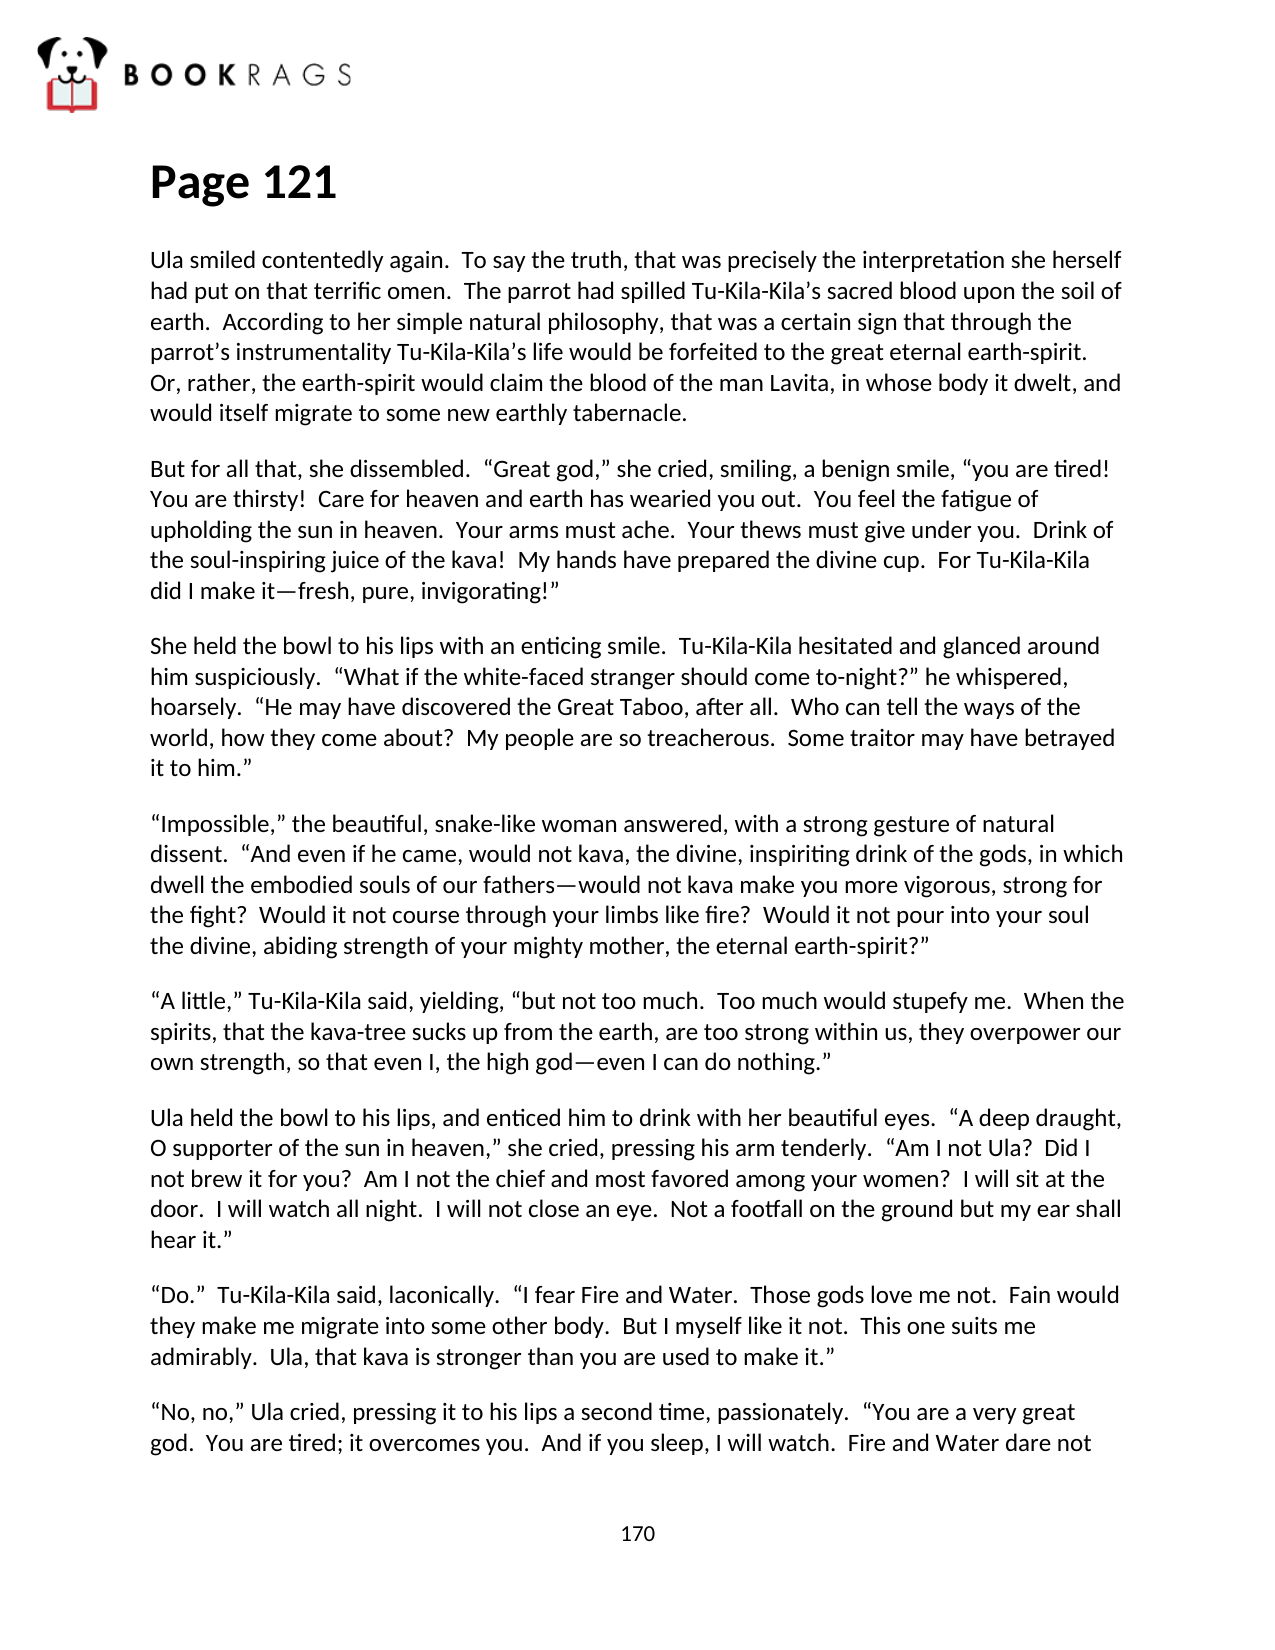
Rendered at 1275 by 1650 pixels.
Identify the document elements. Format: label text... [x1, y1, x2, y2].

text Page 121 [150, 150, 1125, 211]
text “Impossible,” the beautiful, snake-like woman answered, with a strong gesture of natural dissent. “And even if he came, would not kava, the divine, inspiriting drink of the gods, in which dwell the embodied souls of our fathers—­would not kava make you more vigorous, strong for the fight? Would it not course through your limbs like fire? Would it not pour into your soul the divine, abiding strength of your mighty mother, the eternal earth-spirit?” [150, 808, 1125, 961]
text “A little,” Tu-Kila-Kila said, yielding, “but not too much. Too much would stupefy me. When the spirits, that the kava-tree sucks up from the earth, are too strong within us, they overpower our own strength, so that even I, the high god—­even I can do nothing.” [150, 986, 1125, 1077]
picture [37, 37, 351, 113]
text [150, 1396, 1125, 1457]
text Ula held the bowl to his lips, and enticed him to drink with her beautiful eyes. “A deep draught, O supporter of the sun in heaven,” she cried, pressing his arm tenderly. “Am I not Ula? Did I not brew it for you? Am I not the chief and most favored among your women? I will sit at the door. I will watch all night. I will not close an eye. Not a footfall on the ground but my ear shall hear it.” [150, 1102, 1125, 1255]
text But for all that, she dissembled. “Great god,” she cried, smiling, a benign smile, “you are tired! You are thirsty! Care for heaven and earth has wearied you out. You feel the fatigue of upholding the sun in heaven. Your arms must ache. Your thews must give under you. Drink of the soul-inspiring juice of the kava! My hands have prepared the divine cup. For Tu-Kila-Kila did I make it—­fresh, pure, invigorating!” [150, 453, 1125, 605]
text She held the bowl to his lips with an enticing smile. Tu-Kila-Kila hesitated and glanced around him suspiciously. “What if the white-faced stranger should come to-night?” he whispered, hoarsely. “He may have discovered the Great Taboo, after all. Who can tell the ways of the world, how they come about? My people are so treacherous. Some traitor may have betrayed it to him.” [150, 630, 1125, 783]
text “Do.” Tu-Kila-Kila said, laconically. “I fear Fire and Water. Those gods love me not. Fain would they make me migrate into some other body. But I myself like it not. This one suits me admirably. Ula, that kava is stronger than you are used to make it.” [150, 1280, 1125, 1371]
text Ula smiled contentedly again. To say the truth, that was precisely the interpretation she herself had put on that terrific omen. The parrot had spilled Tu-Kila-Kila’s sacred blood upon the soil of earth. According to her simple natural philosophy, that was a certain sign that through the parrot’s instrumentality Tu-Kila-Kila’s life would be forfeited to the great eternal earth-spirit. Or, rather, the earth-spirit would claim the blood of the man Lavita, in whose body it dwelt, and would itself migrate to some new earthly tabernacle. [150, 244, 1125, 428]
